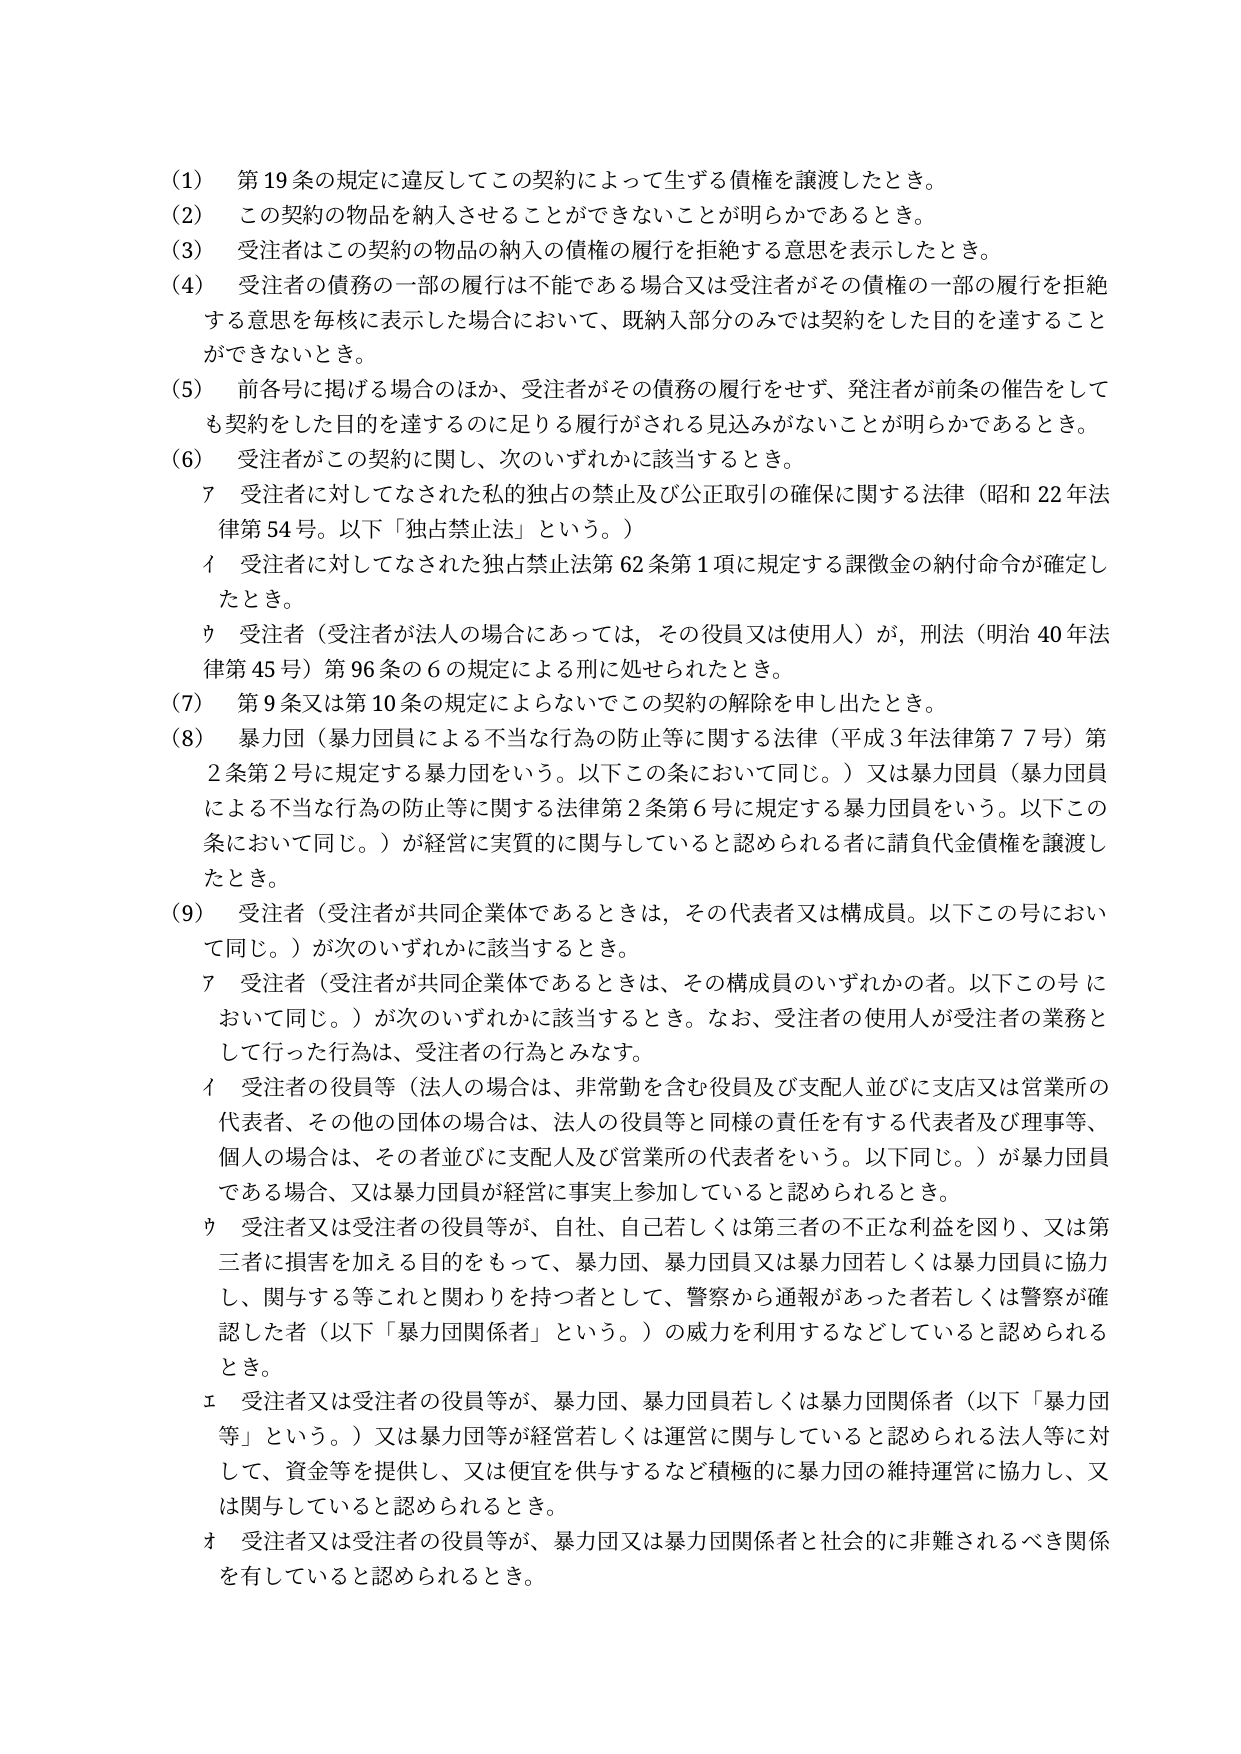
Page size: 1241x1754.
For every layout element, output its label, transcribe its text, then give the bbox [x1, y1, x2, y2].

list 受注者又は受注者の役員等が、自社、自己若しくは第三者の不正な利益を図り、又は第三者に損害を加える目的をもって、暴力団、暴力団員又は暴力団若しくは暴力団員に協力し、関与する等これと関わりを持つ者として、警察から通報があった者若しくは警察が確認した者（以下「暴力団関係者」という。）の威力を利用するなどしていると認められるとき。 [204, 1208, 1110, 1383]
list 受注者（受注者が法人の場合にあっては，その役員又は使用人）が，刑法（明治40年法 律第45号）第96条の６の規定による刑に処せられたとき。 [203, 615, 1110, 685]
list 受注者の役員等（法人の場合は、非常勤を含む役員及び支配人並びに支店又は営業所の代表者、その他の団体の場合は、法人の役員等と同様の責任を有する代表者及び理事等、個人の場合は、その者並びに支配人及び営業所の代表者をいう。以下同じ。）が暴力団員である場合、又は暴力団員が経営に事実上参加していると認められるとき。 [203, 1069, 1110, 1208]
text （2） この契約の物品を納入させることができないことが明らかであるとき。 [159, 196, 1110, 231]
text （9） 受注者（受注者が共同企業体であるときは，その代表者又は構成員。以下この号において同じ。）が次のいずれかに該当するとき。 [159, 894, 1110, 964]
text （8） 暴力団（暴力団員による不当な行為の防止等に関する法律（平成３年法律第７７号）第２条第２号に規定する暴力団をいう。以下この条において同じ。）又は暴力団員（暴力団員による不当な行為の防止等に関する法律第２条第６号に規定する暴力団員をいう。以下この条において同じ。）が経営に実質的に関与していると認められる者に請負代金債権を譲渡したとき。 [159, 720, 1110, 894]
list 受注者又は受注者の役員等が、暴力団又は暴力団関係者と社会的に非難されるべき関係を有していると認められるとき。 [204, 1522, 1110, 1592]
list 受注者又は受注者の役員等が、暴力団、暴力団員若しくは暴力団関係者（以下「暴力団等」という。）又は暴力団等が経営若しくは運営に関与していると認められる法人等に対して、資金等を提供し、又は便宜を供与するなど積極的に暴力団の維持運営に協力し、又は関与していると認められるとき。 [204, 1383, 1110, 1522]
text （4） 受注者の債務の一部の履行は不能である場合又は受注者がその債権の一部の履行を拒絶する意思を毎核に表示した場合において、既納入部分のみでは契約をした目的を達することができないとき。 [159, 266, 1110, 371]
text （7） 第9条又は第10条の規定によらないでこの契約の解除を申し出たとき。 [159, 685, 1110, 720]
list 受注者（受注者が共同企業体であるときは、その構成員のいずれかの者。以下この号 において同じ。）が次のいずれかに該当するとき。なお、受注者の使用人が受注者の業務として行った行為は、受注者の行為とみなす。 [203, 964, 1110, 1069]
text （5） 前各号に掲げる場合のほか、受注者がその債務の履行をせず、発注者が前条の催告をしても契約をした目的を達するのに足りる履行がされる見込みがないことが明らかであるとき。 [159, 371, 1110, 441]
text （3） 受注者はこの契約の物品の納入の債権の履行を拒絶する意思を表示したとき。 [159, 231, 1110, 266]
list 受注者に対してなされた独占禁止法第62条第1項に規定する課徴金の納付命令が確定したとき。 [203, 545, 1110, 615]
text （6） 受注者がこの契約に関し、次のいずれかに該当するとき。 [159, 441, 1110, 476]
list 受注者に対してなされた私的独占の禁止及び公正取引の確保に関する法律（昭和22年法律第54号。以下「独占禁止法」という。） [203, 476, 1110, 545]
text （1） 第19条の規定に違反してこの契約によって生ずる債権を譲渡したとき。 [159, 162, 1110, 196]
